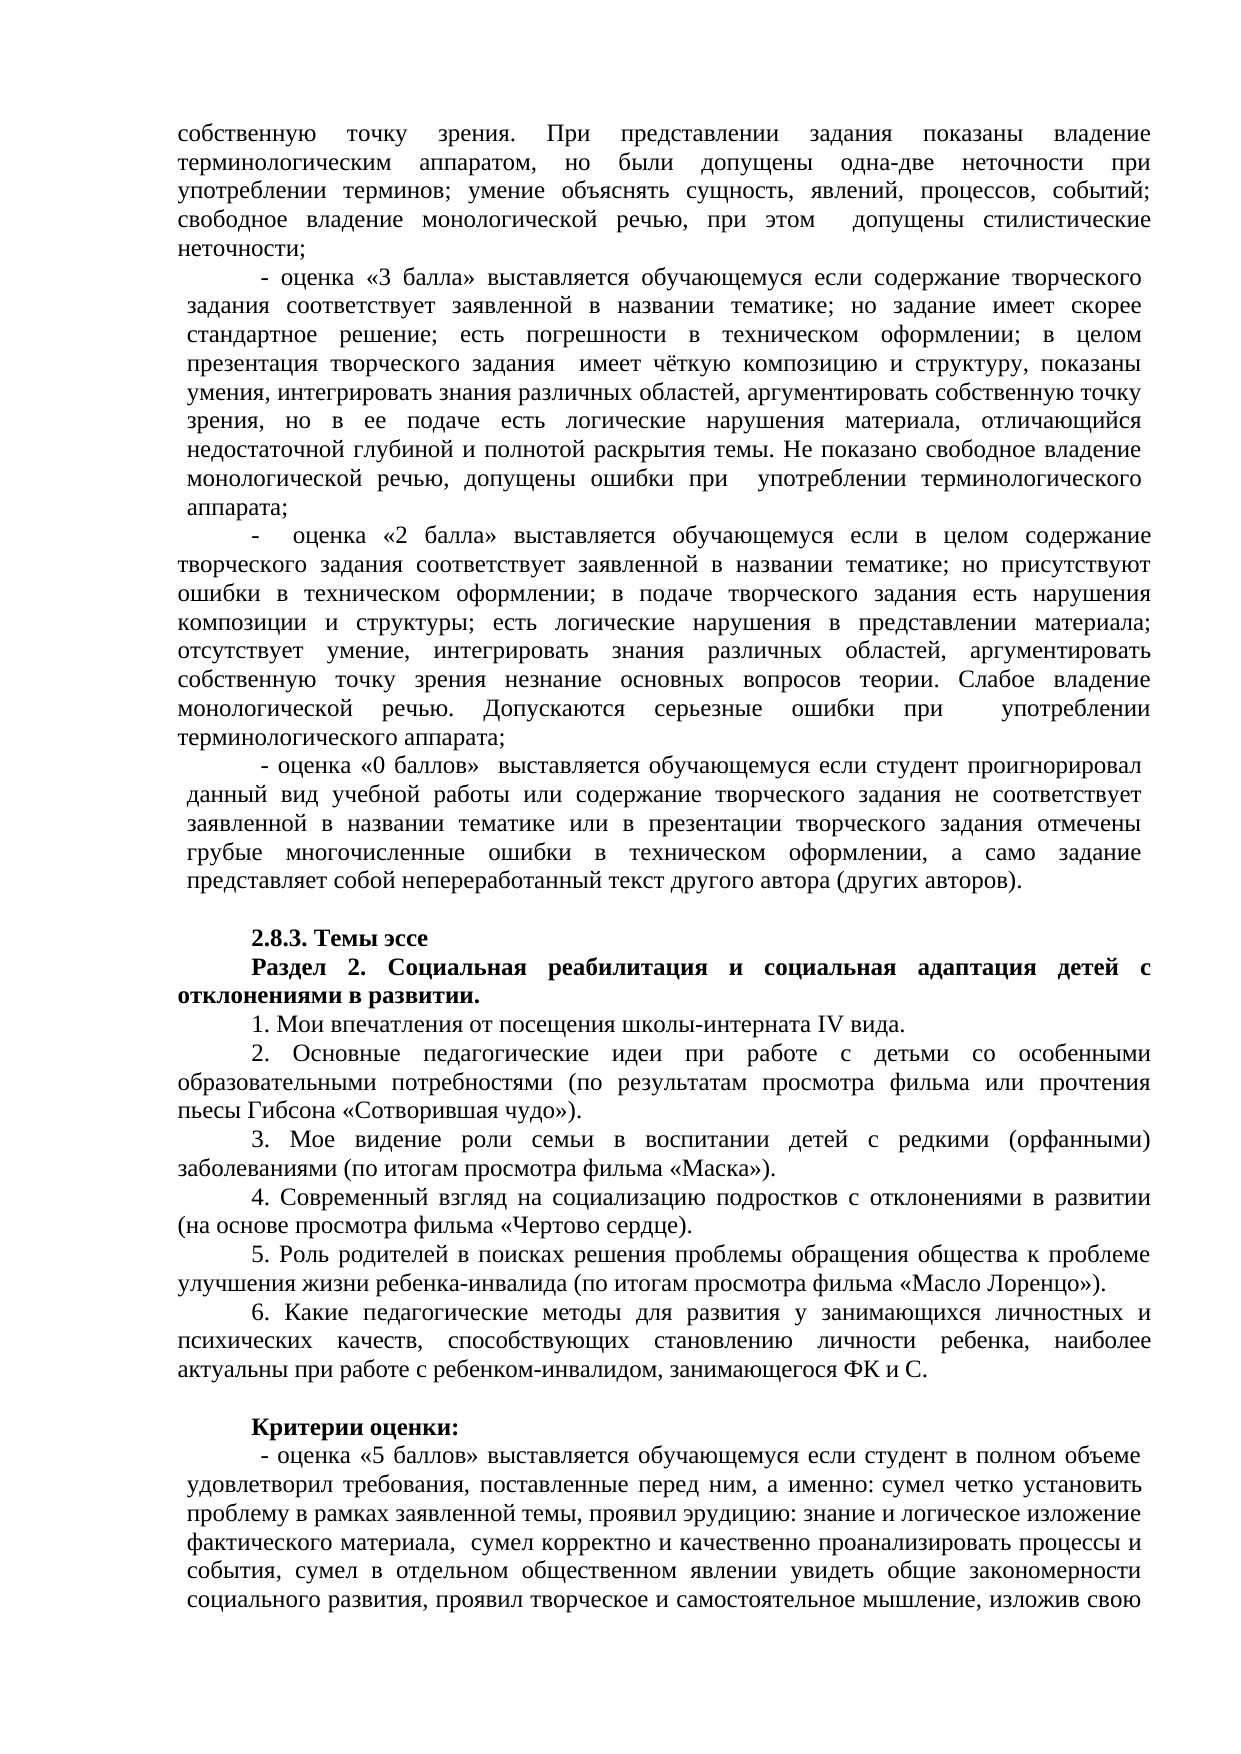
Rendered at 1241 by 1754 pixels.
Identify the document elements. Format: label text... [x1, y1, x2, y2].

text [187, 1441, 1142, 1613]
text 1. Мои впечатления от посещения школы-интерната IV вида. [177, 1009, 1152, 1038]
text - оценка «3 балла» выставляется обучающемуся если содержание творческого задания соответствует заявленной в названии тематике; но задание имеет скорее стандартное решение; есть погрешности в техническом оформлении; в целом презентация творческого задания имеет чёткую композицию и структуру, показаны умения, интегрировать знания различных областей, аргументировать собственную точку зрения, но в ее подаче есть логические нарушения материала, отличающийся недостаточной глубиной и полнотой раскрытия темы. Не показано свободное владение монологической речью, допущены ошибки при употреблении терминологического аппарата; [187, 262, 1142, 521]
text 4. Современный взгляд на социализацию подростков с отклонениями в развитии (на основе просмотра фильма «Чертово сердце). [177, 1182, 1152, 1239]
text 6. Какие педагогические методы для развития у занимающихся личностных и психических качеств, способствующих становлению личности ребенка, наиболее актуальны при работе с ребенком-инвалидом, занимающегося ФК и С. [177, 1297, 1152, 1383]
text Критерии оценки: [177, 1412, 1152, 1441]
text - оценка «0 баллов» выставляется обучающемуся если студент проигнорировал данный вид учебной работы или содержание творческого задания не соответствует заявленной в названии тематике или в презентации творческого задания отмечены грубые многочисленные ошибки в техническом оформлении, а само задание представляет собой непереработанный текст другого автора (других авторов). [187, 751, 1142, 894]
text 5. Роль родителей в поисках решения проблемы обращения общества к проблеме улучшения жизни ребенка-инвалида (по итогам просмотра фильма «Масло Лоренцо»). [177, 1239, 1152, 1297]
text 2. Основные педагогические идеи при работе с детьми со особенными образовательными потребностями (по результатам просмотра фильма или прочтения пьесы Гибсона «Сотворившая чудо»). [177, 1038, 1152, 1124]
text Раздел 2. Социальная реабилитация и социальная адаптация детей с отклонениями в развитии. [177, 952, 1152, 1009]
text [177, 118, 1152, 262]
text 2.8.3. Темы эссе [177, 923, 1152, 952]
text - оценка «2 балла» выставляется обучающемуся если в целом содержание творческого задания соответствует заявленной в названии тематике; но присутствуют ошибки в техническом оформлении; в подаче творческого задания есть нарушения композиции и структуры; есть логические нарушения в представлении материала; отсутствует умение, интегрировать знания различных областей, аргументировать собственную точку зрения незнание основных вопросов теории. Слабое владение монологической речью. Допускаются серьезные ошибки при употреблении терминологического аппарата; [177, 521, 1152, 751]
text 3. Мое видение роли семьи в воспитании детей с редкими (орфанными) заболеваниями (по итогам просмотра фильма «Маска»). [177, 1124, 1152, 1182]
